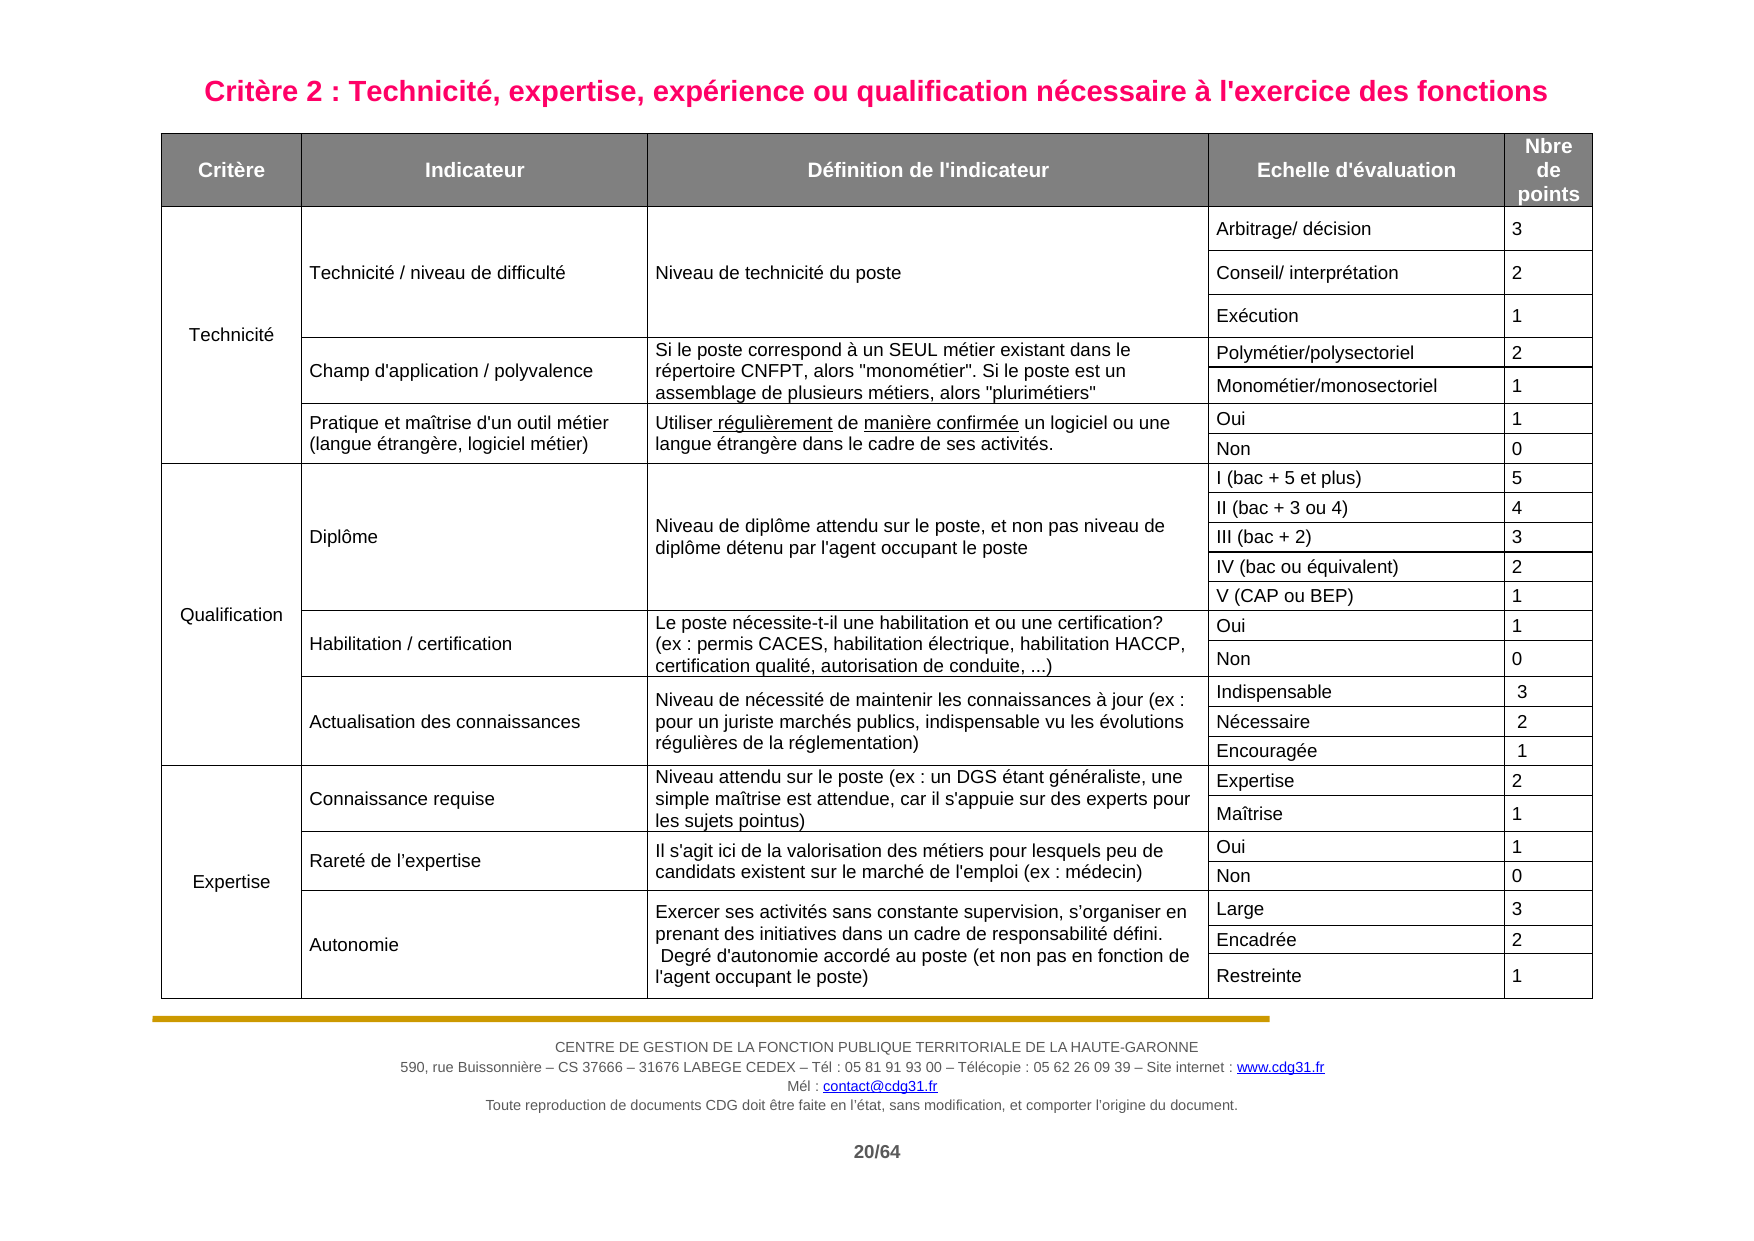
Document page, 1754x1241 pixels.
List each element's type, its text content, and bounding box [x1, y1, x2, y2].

table_cell Il s'agit ici de la valorisation des métiers pour lesquels peu de candidats existent sur le marché de l'emploi (ex : médecin) [648, 832, 1208, 890]
table_cell 0 [1505, 641, 1592, 676]
table_cell Le poste nécessite-t-il une habilitation et ou une certification? (ex : permis CACES, habilitation électrique, habilitation HACCP, certification qualité, autorisation de conduite, ...) [648, 611, 1208, 676]
table_cell 2 [1505, 707, 1592, 736]
table_cell Utiliser régulièrement de manière confirmée un logiciel ou une langue étrangère dans le cadre de ses activités. [648, 404, 1208, 462]
table_header Indicateur [302, 134, 647, 206]
table_cell Arbitrage/ décision [1209, 207, 1504, 250]
table_cell III (bac + 2) [1209, 523, 1504, 551]
table_cell Habilitation / certification [302, 611, 647, 676]
table_cell Maîtrise [1209, 796, 1504, 831]
table_header Critère [162, 134, 301, 206]
table_cell Exécution [1209, 295, 1504, 337]
table_cell Exercer ses activités sans constante supervision, s’organiser en prenant des initiatives dans un cadre de responsabilité défini. Degré d'autonomie accordé au poste (et non pas en fonction de l'agent occupant le poste) [648, 891, 1208, 997]
table_cell 2 [1505, 553, 1592, 581]
table_cell Si le poste correspond à un SEUL métier existant dans le répertoire CNFPT, alors "monométier". Si le poste est un assemblage de plusieurs métiers, alors "plurimétiers" [648, 338, 1208, 403]
table_cell Technicité / niveau de difficulté [302, 207, 647, 337]
table_cell Nécessaire [1209, 707, 1504, 736]
table_cell Encouragée [1209, 737, 1504, 765]
table_cell Restreinte [1209, 954, 1504, 997]
table_cell Rareté de l’expertise [302, 832, 647, 890]
table_header Echelle d'évaluation [1209, 134, 1504, 206]
table_cell 1 [1505, 404, 1592, 433]
table_cell Pratique et maîtrise d'un outil métier (langue étrangère, logiciel métier) [302, 404, 647, 462]
table_cell Non [1209, 862, 1504, 890]
table_cell Polymétier/polysectoriel [1209, 338, 1504, 366]
table_cell Non [1209, 434, 1504, 462]
table_cell Niveau de technicité du poste [648, 207, 1208, 337]
table_cell 3 [1505, 677, 1592, 706]
table_cell 5 [1505, 464, 1592, 492]
table_cell 1 [1505, 954, 1592, 997]
table_cell 1 [1505, 368, 1592, 403]
table_cell Large [1209, 891, 1504, 925]
table_cell 3 [1505, 891, 1592, 925]
table_cell Oui [1209, 611, 1504, 640]
table_cell Niveau attendu sur le poste (ex : un DGS étant généraliste, une simple maîtrise est attendue, car il s'appuie sur des experts pour les sujets pointus) [648, 766, 1208, 831]
table_cell 1 [1505, 737, 1592, 765]
table_cell Expertise [1209, 766, 1504, 795]
table_cell 2 [1505, 338, 1592, 366]
table_cell Monométier/monosectoriel [1209, 368, 1504, 403]
table_cell Niveau de nécessité de maintenir les connaissances à jour (ex : pour un juriste marchés publics, indispensable vu les évolutions régulières de la réglementation) [648, 677, 1208, 765]
table_cell I (bac + 5 et plus) [1209, 464, 1504, 492]
table_cell 2 [1505, 766, 1592, 795]
table_cell Oui [1209, 832, 1504, 861]
table_cell Actualisation des connaissances [302, 677, 647, 765]
table_cell 1 [1505, 295, 1592, 337]
table_header Définition de l'indicateur [648, 134, 1208, 206]
table_cell V (CAP ou BEP) [1209, 582, 1504, 610]
table_cell 1 [1505, 611, 1592, 640]
table_cell Qualification [162, 464, 301, 765]
table_cell Connaissance requise [302, 766, 647, 831]
table_cell 0 [1505, 862, 1592, 890]
table_cell 3 [1505, 207, 1592, 250]
table_cell Non [1209, 641, 1504, 676]
table_cell 2 [1505, 926, 1592, 953]
table_cell 3 [1505, 523, 1592, 551]
table_cell II (bac + 3 ou 4) [1209, 493, 1504, 522]
table_header Nbre de points [1505, 134, 1592, 206]
table_cell IV (bac ou équivalent) [1209, 553, 1504, 581]
table_cell Encadrée [1209, 926, 1504, 953]
table_cell Champ d'application / polyvalence [302, 338, 647, 403]
table_cell Autonomie [302, 891, 647, 997]
table_cell Diplôme [302, 464, 647, 610]
table_cell 4 [1505, 493, 1592, 522]
table_cell Niveau de diplôme attendu sur le poste, et non pas niveau de diplôme détenu par l'agent occupant le poste [648, 464, 1208, 610]
table_cell 1 [1505, 582, 1592, 610]
table_cell Oui [1209, 404, 1504, 433]
table_cell Expertise [162, 766, 301, 997]
text Critère 2 : Technicité, expertise, expérience ou qualification nécessaire à l'exercice des fonctions [148, 74, 1606, 107]
table_cell Technicité [162, 207, 301, 462]
table_cell 2 [1505, 251, 1592, 293]
table_cell 1 [1505, 832, 1592, 861]
table_cell 1 [1505, 796, 1592, 831]
table_cell 0 [1505, 434, 1592, 462]
table_cell Indispensable [1209, 677, 1504, 706]
table_cell Conseil/ interprétation [1209, 251, 1504, 293]
